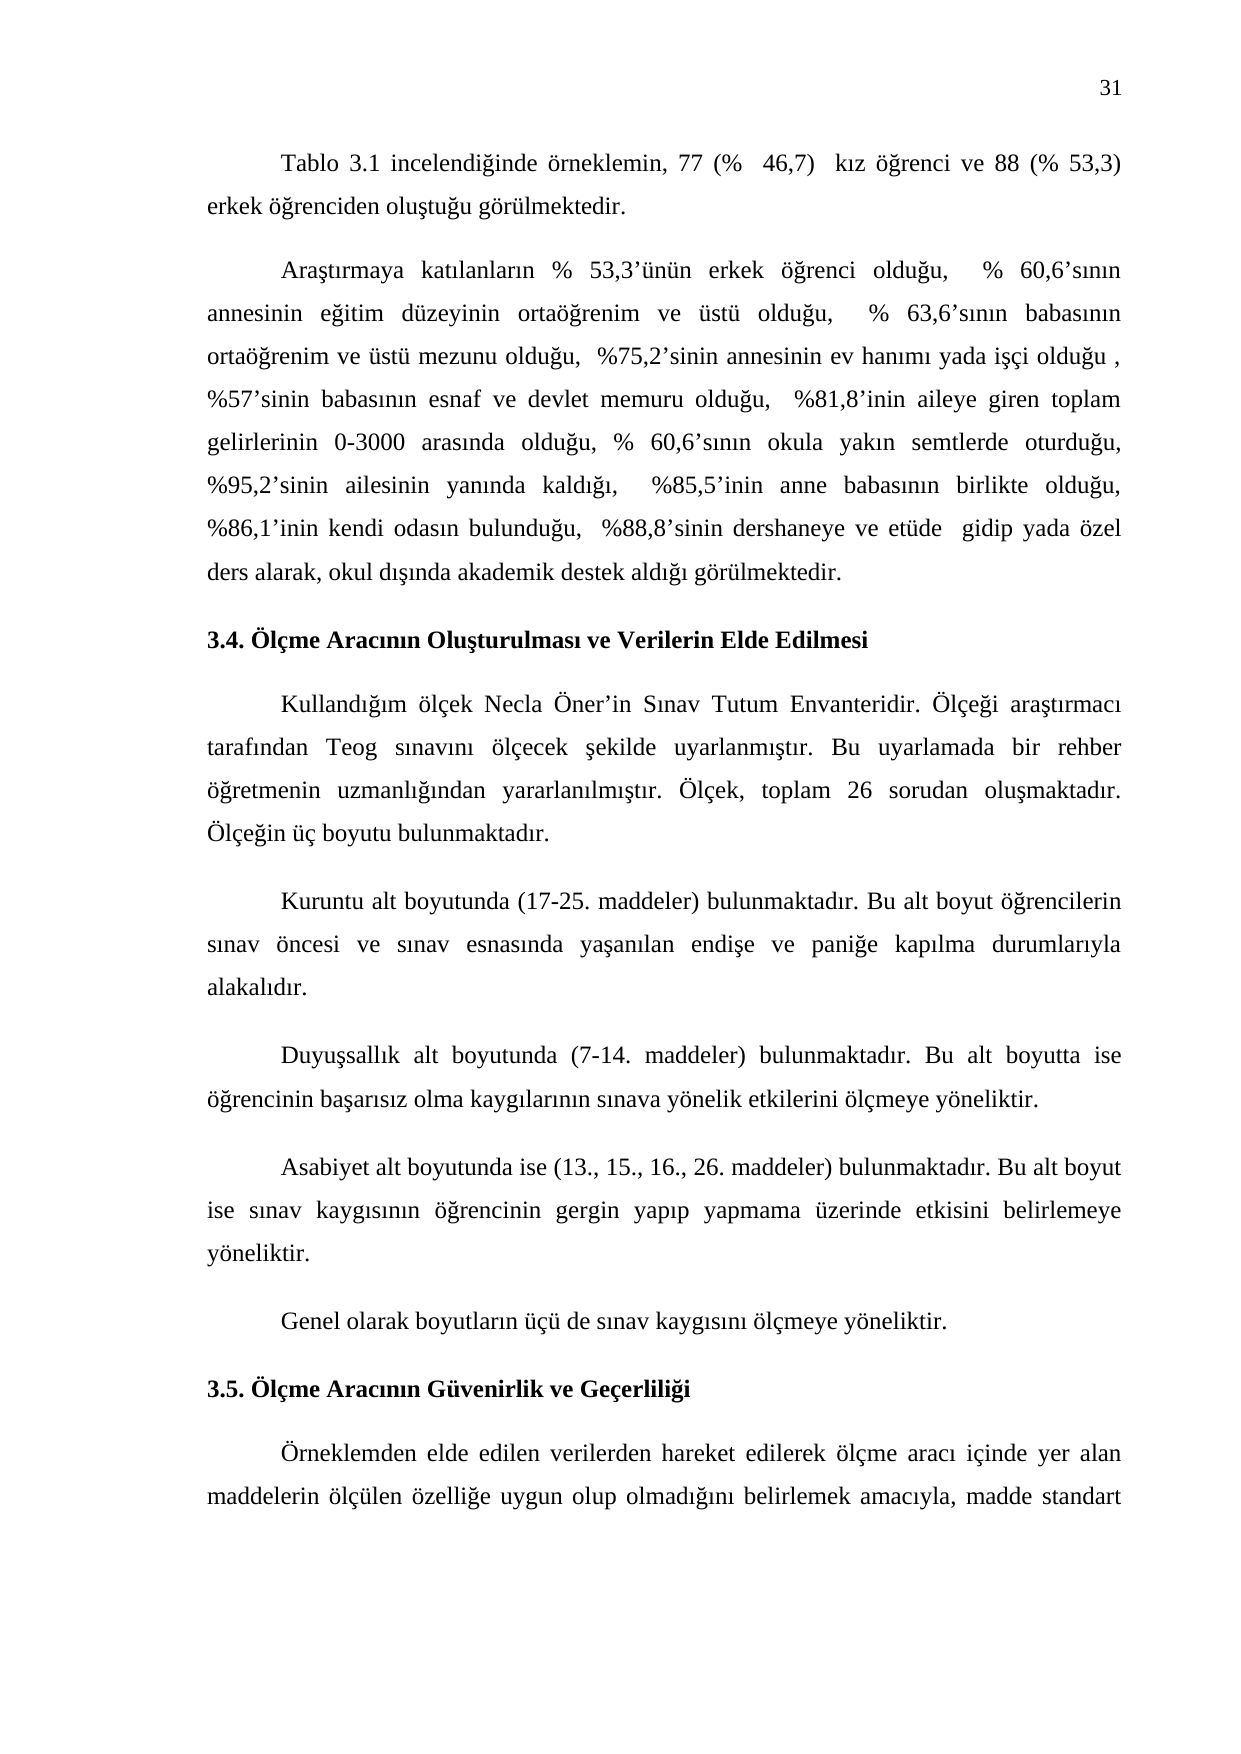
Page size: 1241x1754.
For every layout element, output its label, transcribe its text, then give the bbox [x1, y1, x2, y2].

text Kuruntu alt boyutunda (17-25. maddeler) bulunmaktadır. Bu alt boyut öğrencilerin sınav öncesi ve sınav esnasında yaşanılan endişe ve paniğe kapılma durumlarıyla alakalıdır. [207, 886, 1122, 1001]
text Asabiyet alt boyutunda ise (13., 15., 16., 26. maddeler) bulunmaktadır. Bu alt boyut ise sınav kaygısının öğrencinin gergin yapıp yapmama üzerinde etkisini belirlemeye yöneliktir. [207, 1152, 1122, 1267]
text Araştırmaya katılanların % 53,3’ünün erkek öğrenci olduğu, % 60,6’sının annesinin eğitim düzeyinin ortaöğrenim ve üstü olduğu, % 63,6’sının babasının ortaöğrenim ve üstü mezunu olduğu, %75,2’sinin annesinin ev hanımı yada işçi olduğu , %57’sinin babasının esnaf ve devlet memuru olduğu, %81,8’inin aileye giren toplam gelirlerinin 0-3000 arasında olduğu, % 60,6’sının okula yakın semtlerde oturduğu, %95,2’sinin ailesinin yanında kaldığı, %85,5’inin anne babasının birlikte olduğu, %86,1’inin kendi odasın bulunduğu, %88,8’sinin dershaneye ve etüde gidip yada özel ders alarak, okul dışında akademik destek aldığı görülmektedir. [207, 255, 1122, 585]
text Tablo 3.1 incelendiğinde örneklemin, 77 (% 46,7) kız öğrenci ve 88 (% 53,3) erkek öğrenciden oluştuğu görülmektedir. [207, 148, 1122, 219]
text Genel olarak boyutların üçü de sınav kaygısını ölçmeye yöneliktir. [207, 1306, 1122, 1335]
text 3.4. Ölçme Aracının Oluşturulması ve Verilerin Elde Edilmesi [207, 625, 1122, 653]
text Duyuşsallık alt boyutunda (7-14. maddeler) bulunmaktadır. Bu alt boyutta ise öğrencinin başarısız olma kaygılarının sınava yönelik etkilerini ölçmeye yöneliktir. [207, 1041, 1122, 1112]
text 3.5. Ölçme Aracının Güvenirlik ve Geçerliliği [207, 1374, 1122, 1403]
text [207, 1438, 1122, 1510]
text Kullandığım ölçek Necla Öner’in Sınav Tutum Envanteridir. Ölçeği araştırmacı tarafından Teog sınavını ölçecek şekilde uyarlanmıştır. Bu uyarlamada bir rehber öğretmenin uzmanlığından yararlanılmıştır. Ölçek, toplam 26 sorudan oluşmaktadır. Ölçeğin üç boyutu bulunmaktadır. [207, 689, 1122, 847]
